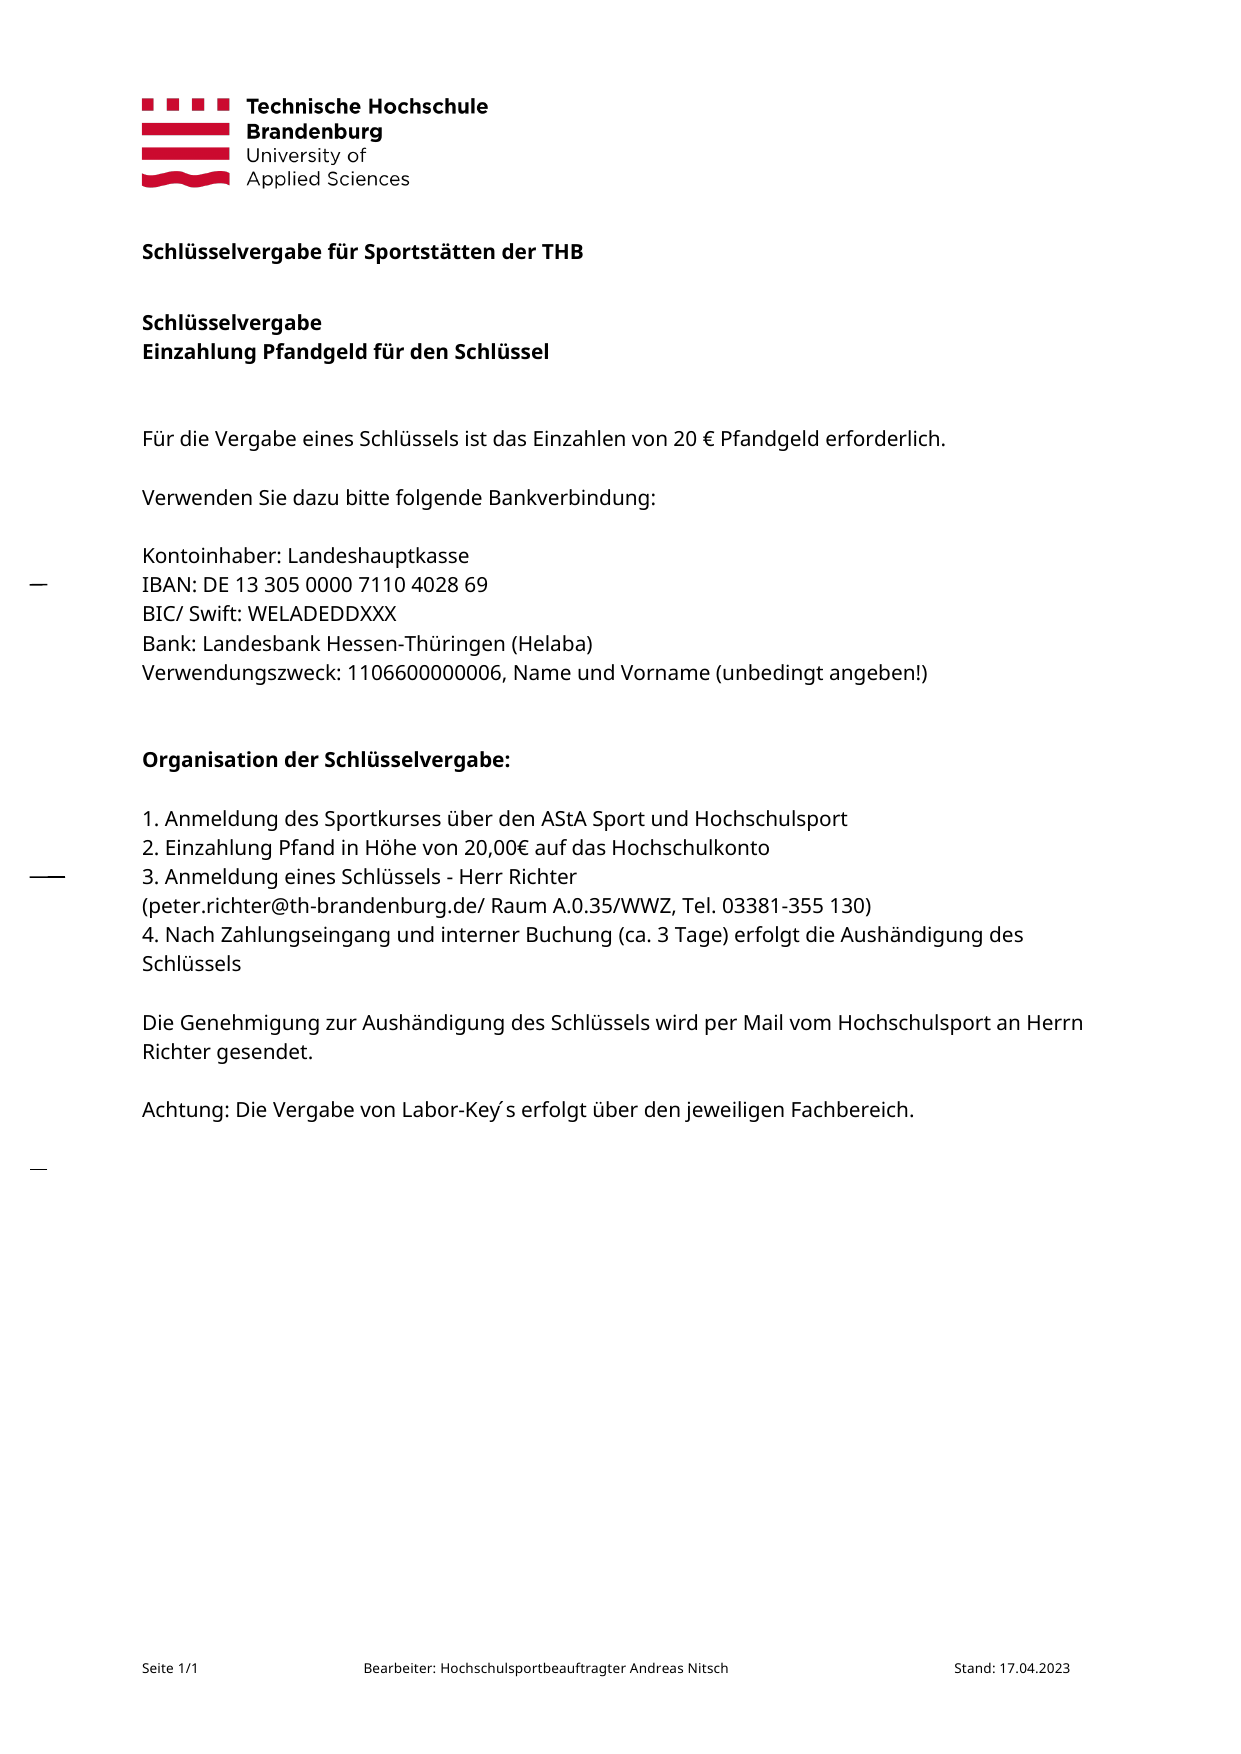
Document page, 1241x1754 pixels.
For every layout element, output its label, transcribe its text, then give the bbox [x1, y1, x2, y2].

text Die Genehmigung zur Aushändigung des Schlüssels wird per Mail vom Hochschulsport an Herrn Richter gesendet. [142, 1007, 1098, 1065]
text (peter.richter@th-brandenburg.de/ Raum A.0.35/WWZ, Tel. 03381-355 130) [142, 890, 1098, 919]
text Schlüsselvergabe [142, 307, 1098, 336]
text 1. Anmeldung des Sportkurses über den AStA Sport und Hochschulsport [142, 803, 1098, 832]
text 2. Einzahlung Pfand in Höhe von 20,00€ auf das Hochschulkonto [142, 832, 1098, 861]
text Kontoinhaber: Landeshauptkasse [142, 540, 1098, 569]
text Organisation der Schlüsselvergabe: [142, 744, 1098, 774]
picture [141, 98, 489, 189]
text 4. Nach Zahlungseingang und interner Buchung (ca. 3 Tage) erfolgt die Aushändigung des Schlüssels [142, 919, 1098, 978]
text 3. Anmeldung eines Schlüssels - Herr Richter [142, 861, 1098, 890]
text Bank: Landesbank Hessen-Thüringen (Helaba) [142, 628, 1098, 657]
text Achtung: Die Vergabe von Labor-Key ́s erfolgt über den jeweiligen Fachbereich. [142, 1094, 1098, 1124]
text Einzahlung Pfandgeld für den Schlüssel [142, 336, 1098, 365]
text Für die Vergabe eines Schlüssels ist das Einzahlen von 20 € Pfandgeld erforderlich. [142, 424, 1098, 453]
text Verwendungszweck: 1106600000006, Name und Vorname (unbedingt angeben!) [142, 657, 1098, 686]
text Verwenden Sie dazu bitte folgende Bankverbindung: [142, 482, 1098, 511]
text IBAN: DE 13 305 0000 7110 4028 69 [142, 569, 1098, 599]
text BIC/ Swift: WELADEDDXXX [142, 599, 1098, 628]
